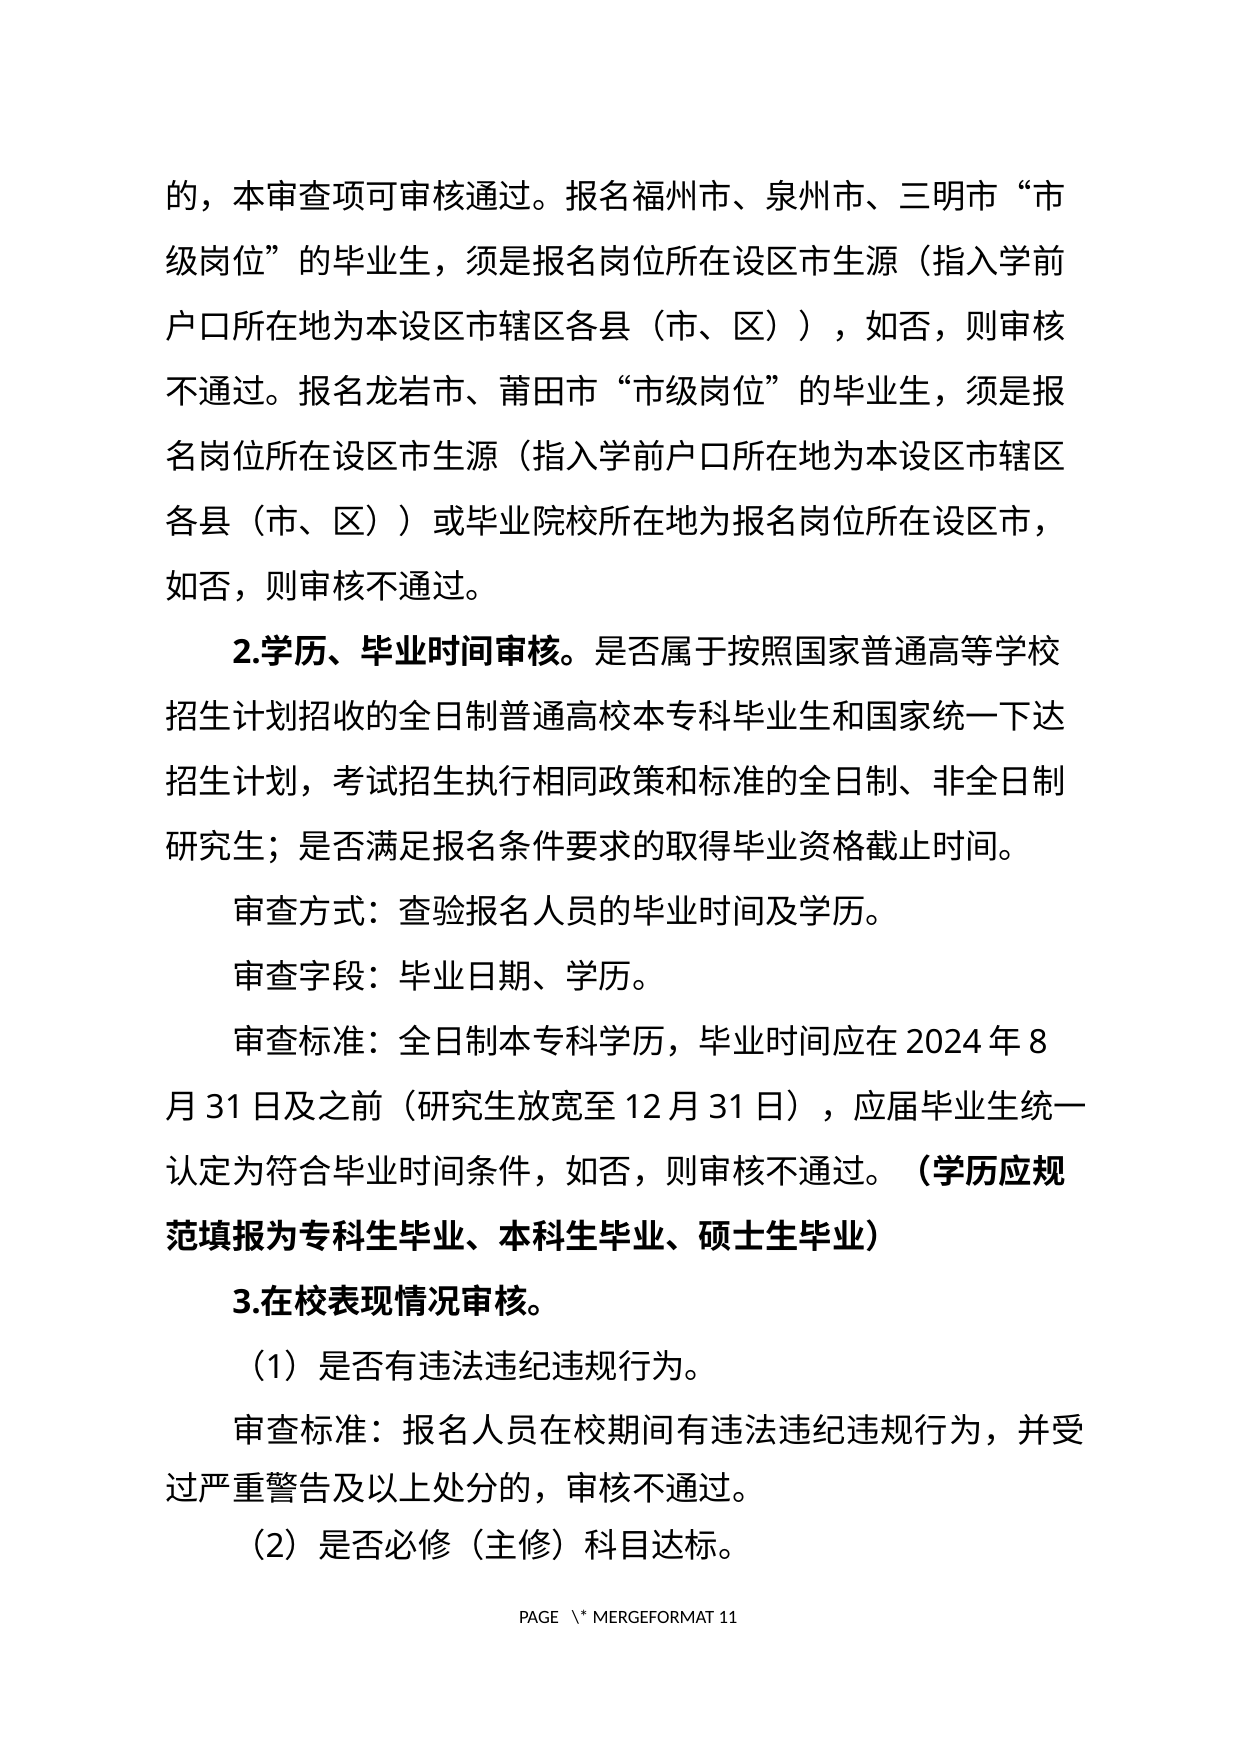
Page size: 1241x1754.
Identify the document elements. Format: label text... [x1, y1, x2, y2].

text 审查标准：报名人员在校期间有违法违纪违规行为，并受过严重警告及以上处分的，审核不通过。 [165, 1397, 1087, 1512]
text 3.在校表现情况审核。 [165, 1267, 1087, 1332]
text 审查字段：毕业日期、学历。 [165, 942, 1087, 1007]
text 审查方式：查验报名人员的毕业时间及学历。 [165, 877, 1087, 942]
text 2.学历、毕业时间审核。是否属于按照国家普通高等学校招生计划招收的全日制普通高校本专科毕业生和国家统一下达招生计划，考试招生执行相同政策和标准的全日制、非全日制研究生；是否满足报名条件要求的取得毕业资格截止时间。 [165, 617, 1087, 877]
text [165, 162, 1087, 617]
list 是否必修（主修）科目达标。 [165, 1512, 1087, 1569]
text 审查标准：全日制本专科学历，毕业时间应在2024年8月31日及之前（研究生放宽至12月31日），应届毕业生统一认定为符合毕业时间条件，如否，则审核不通过。（学历应规范填报为专科生毕业、本科生毕业、硕士生毕业） [165, 1007, 1087, 1267]
text （1）是否有违法违纪违规行为。 [165, 1332, 1087, 1397]
